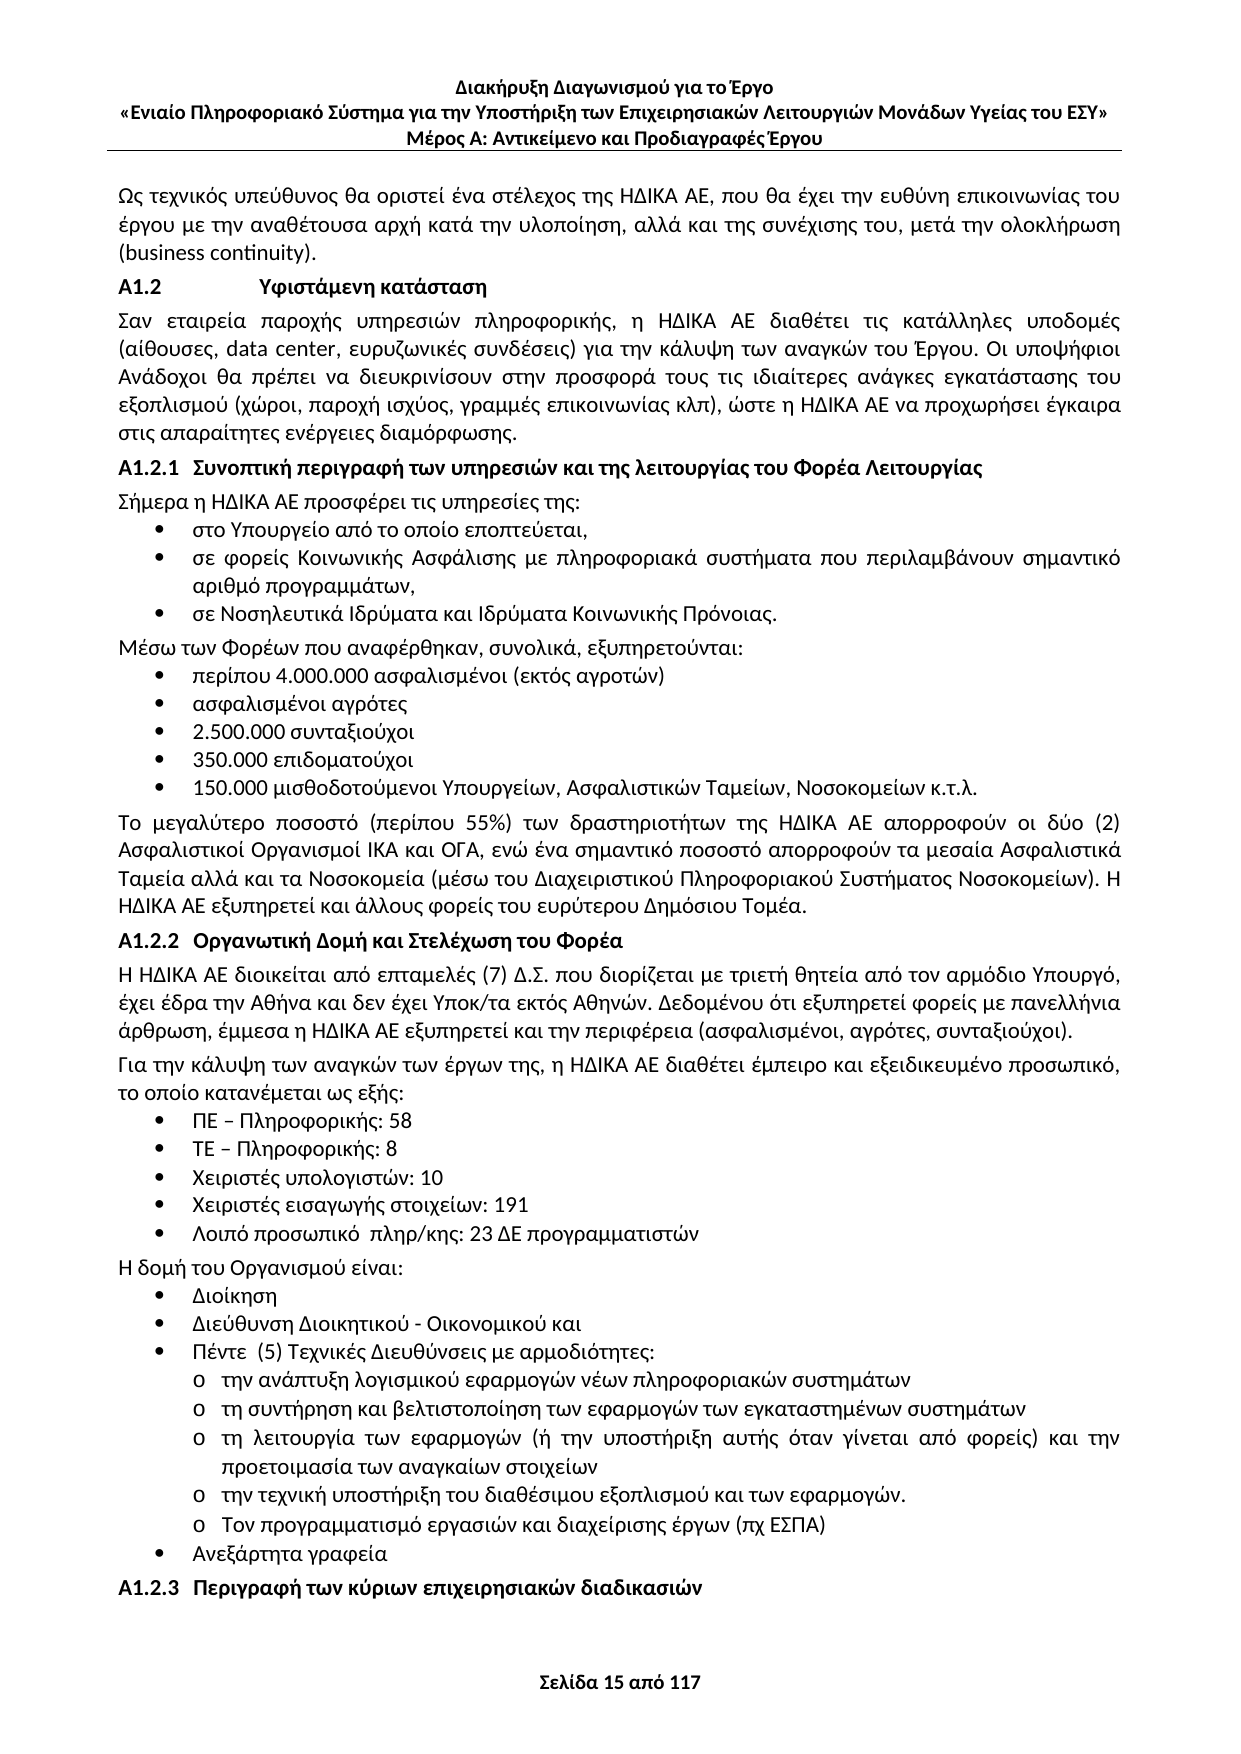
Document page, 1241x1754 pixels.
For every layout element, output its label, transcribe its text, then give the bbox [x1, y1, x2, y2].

list 150.000 μισθοδοτούμενοι Υπουργείων, Ασφαλιστικών Ταμείων, Νοσοκομείων κ.τ.λ. [155, 773, 1122, 801]
list Τον προγραμματισμό εργασιών και διαχείρισης έργων (πχ ΕΣΠΑ) [192, 1510, 1122, 1539]
subtitle Οργανωτική Δομή και Στελέχωση του Φορέα [118, 926, 1122, 954]
list τη λειτουργία των εφαρμογών (ή την υποστήριξη αυτής όταν γίνεται από φορείς) και την προετοιμασία των αναγκαίων στοιχείων [192, 1423, 1122, 1481]
text Η ΗΔΙΚΑ ΑΕ διοικείται από επταμελές (7) Δ.Σ. που διορίζεται με τριετή θητεία από τον αρμόδιο Υπουργό, έχει έδρα την Αθήνα και δεν έχει Υποκ/τα εκτός Αθηνών. Δεδομένου ότι εξυπηρετεί φορείς με πανελλήνια άρθρωση, έμμεσα η ΗΔΙΚΑ ΑΕ εξυπηρετεί και την περιφέρεια (ασφαλισμένοι, αγρότες, συνταξιούχοι). [118, 960, 1122, 1044]
subtitle Συνοπτική περιγραφή των υπηρεσιών και της λειτουργίας του Φορέα Λειτουργίας [118, 453, 1122, 481]
list Πέντε (5) Τεχνικές Διευθύνσεις με αρμοδιότητες: [155, 1337, 1122, 1365]
list στο Υπουργείο από το οποίο εποπτεύεται, [155, 515, 1122, 543]
subtitle Περιγραφή των κύριων επιχειρησιακών διαδικασιών [118, 1573, 1122, 1601]
list 2.500.000 συνταξιούχοι [155, 717, 1122, 745]
text Μέσω των Φορέων που αναφέρθηκαν, συνολικά, εξυπηρετούνται: [118, 633, 1122, 661]
list τη συντήρηση και βελτιστοποίηση των εφαρμογών των εγκαταστημένων συστημάτων [192, 1394, 1122, 1423]
list Ανεξάρτητα γραφεία [155, 1539, 1122, 1567]
list Χειριστές εισαγωγής στοιχείων: 191 [155, 1191, 1122, 1219]
list Λοιπό προσωπικό πληρ/κης: 23 ΔΕ προγραμματιστών [155, 1219, 1122, 1247]
list 350.000 επιδοματούχοι [155, 745, 1122, 773]
list σε φορείς Κοινωνικής Ασφάλισης με πληροφοριακά συστήματα που περιλαμβάνουν σημαντικό αριθμό προγραμμάτων, [155, 543, 1122, 599]
list Διοίκηση [155, 1281, 1122, 1309]
list Χειριστές υπολογιστών: 10 [155, 1163, 1122, 1191]
text Ως τεχνικός υπεύθυνος θα οριστεί ένα στέλεχος της ΗΔΙΚΑ ΑΕ, που θα έχει την ευθύνη επικοινωνίας του έργου με την αναθέτουσα αρχή κατά την υλοποίηση, αλλά και της συνέχισης του, μετά την ολοκλήρωση (business continuity). [118, 182, 1122, 266]
text Σήμερα η ΗΔΙΚΑ ΑΕ προσφέρει τις υπηρεσίες της: [118, 487, 1122, 515]
list την ανάπτυξη λογισμικού εφαρμογών νέων πληροφοριακών συστημάτων [192, 1365, 1122, 1394]
text Το μεγαλύτερο ποσοστό (περίπου 55%) των δραστηριοτήτων της ΗΔΙΚΑ ΑΕ απορροφούν οι δύο (2) Ασφαλιστικοί Οργανισμοί ΙΚΑ και ΟΓΑ, ενώ ένα σημαντικό ποσοστό απορροφούν τα μεσαία Ασφαλιστικά Ταμεία αλλά και τα Νοσοκομεία (μέσω του Διαχειριστικού Πληροφοριακού Συστήματος Νοσοκομείων). Η ΗΔΙΚΑ ΑΕ εξυπηρετεί και άλλους φορείς του ευρύτερου Δημόσιου Τομέα. [118, 808, 1122, 920]
list σε Νοσηλευτικά Ιδρύματα και Ιδρύματα Κοινωνικής Πρόνοιας. [155, 599, 1122, 627]
list την τεχνική υποστήριξη του διαθέσιμου εξοπλισμού και των εφαρμογών. [192, 1481, 1122, 1510]
text Σαν εταιρεία παροχής υπηρεσιών πληροφορικής, η ΗΔΙΚΑ ΑΕ διαθέτει τις κατάλληλες υποδομές (αίθουσες, data center, ευρυζωνικές συνδέσεις) για την κάλυψη των αναγκών του Έργου. Οι υποψήφιοι Ανάδοχοι θα πρέπει να διευκρινίσουν στην προσφορά τους τις ιδιαίτερες ανάγκες εγκατάστασης του εξοπλισμού (χώροι, παροχή ισχύος, γραμμές επικοινωνίας κλπ), ώστε η ΗΔΙΚΑ ΑΕ να προχωρήσει έγκαιρα στις απαραίτητες ενέργειες διαμόρφωσης. [118, 306, 1122, 446]
list ασφαλισμένοι αγρότες [155, 689, 1122, 717]
list περίπου 4.000.000 ασφαλισμένοι (εκτός αγροτών) [155, 661, 1122, 689]
text Για την κάλυψη των αναγκών των έργων της, η ΗΔΙΚΑ ΑΕ διαθέτει έμπειρο και εξειδικευμένο προσωπικό, το οποίο κατανέμεται ως εξής: [118, 1051, 1122, 1107]
list Διεύθυνση Διοικητικού - Οικονομικού και [155, 1309, 1122, 1337]
text Η δομή του Οργανισμού είναι: [118, 1253, 1122, 1281]
subtitle Υφιστάμενη κατάσταση [118, 272, 1122, 300]
list ΠΕ – Πληροφορικής: 58 [155, 1107, 1122, 1134]
list ΤΕ – Πληροφορικής: 8 [155, 1134, 1122, 1163]
